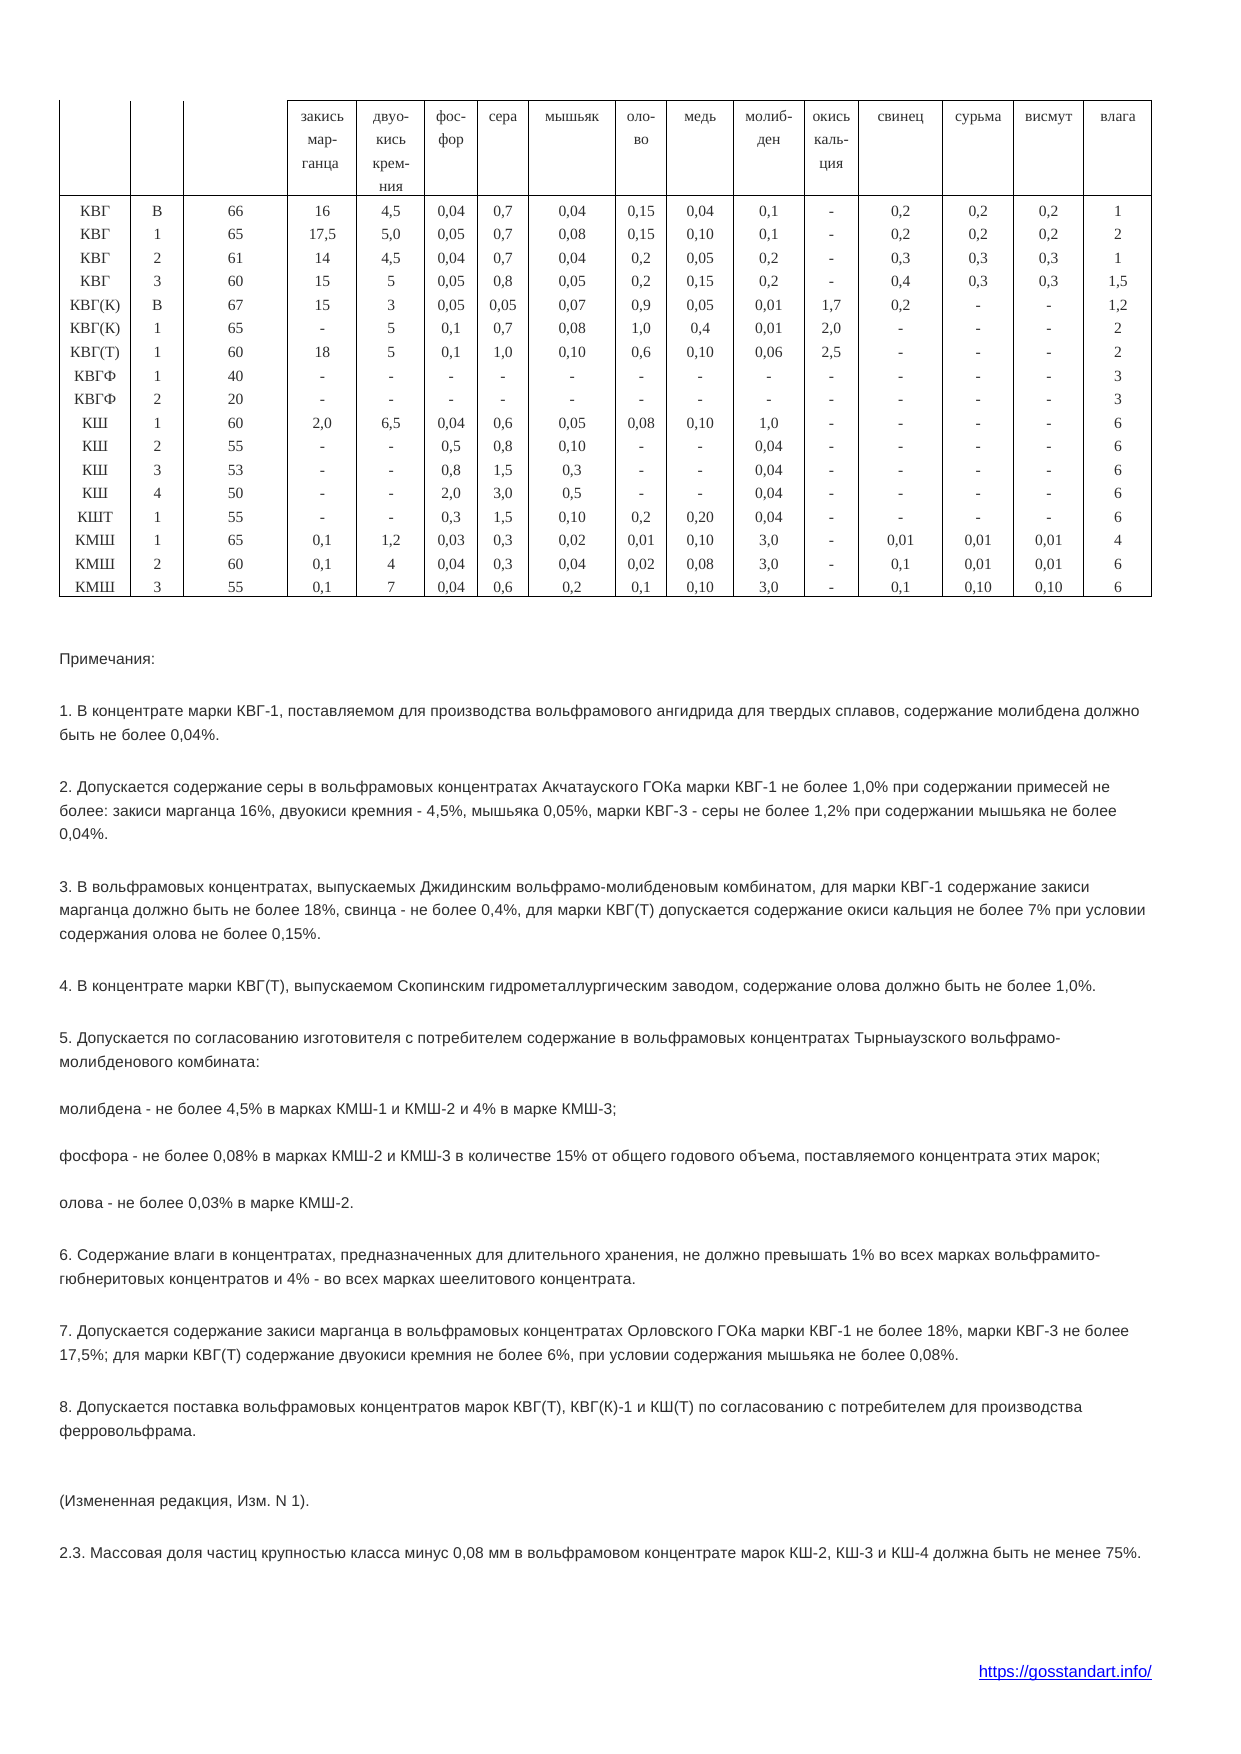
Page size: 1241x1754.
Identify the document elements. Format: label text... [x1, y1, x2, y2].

table_cell 53 [184, 455, 287, 478]
table_cell 0,04 [734, 479, 804, 502]
table_cell 67 [184, 290, 287, 314]
table_cell 0,04 [529, 243, 615, 267]
table_cell 1 [1084, 196, 1151, 219]
table_cell 0,10 [529, 337, 615, 361]
table_cell В [131, 196, 183, 219]
table_cell влага [1084, 101, 1151, 195]
table_cell 0,2 [859, 220, 942, 243]
table_cell 0,2 [616, 502, 666, 526]
table_cell - [357, 384, 424, 408]
table_cell - [943, 455, 1013, 478]
table_cell КВГ [60, 220, 130, 243]
table_cell 0,1 [859, 573, 942, 596]
table_cell 65 [184, 220, 287, 243]
table_cell 0,06 [734, 337, 804, 361]
table_cell 0,08 [667, 549, 733, 573]
table_cell 40 [184, 361, 287, 384]
table_cell 6 [1084, 573, 1151, 596]
table_cell 0,03 [425, 526, 477, 549]
table_cell - [805, 384, 858, 408]
text Примечания: [59, 597, 1152, 697]
table_cell 0,1 [734, 220, 804, 243]
table_cell 2 [1084, 220, 1151, 243]
table_cell 65 [184, 526, 287, 549]
table_cell - [805, 220, 858, 243]
table_cell - [425, 361, 477, 384]
table_cell КВГФ [60, 384, 130, 408]
table_cell 0,05 [425, 290, 477, 314]
table_cell 0,07 [529, 290, 615, 314]
table_cell 0,2 [1014, 196, 1083, 219]
table_cell 0,02 [616, 549, 666, 573]
table_cell - [805, 549, 858, 573]
table_cell 60 [184, 408, 287, 431]
table_cell - [667, 361, 733, 384]
table_cell 2,0 [425, 479, 477, 502]
table_cell КШ [60, 408, 130, 431]
table_cell 1 [131, 314, 183, 337]
table_cell 0,2 [859, 196, 942, 219]
table_cell 7 [357, 573, 424, 596]
table_cell 55 [184, 431, 287, 455]
table_cell 0,01 [1014, 526, 1083, 549]
table_cell 0,4 [667, 314, 733, 337]
table_cell 0,04 [425, 573, 477, 596]
table_cell 0,7 [478, 220, 528, 243]
table_cell 3 [131, 455, 183, 478]
table_cell 3 [131, 573, 183, 596]
table_cell 0,2 [529, 573, 615, 596]
table_cell - [357, 502, 424, 526]
table_cell - [667, 384, 733, 408]
text 1. В концентрате марки КВГ-1, поставляемом для производства вольфрамового ангидрида для твердых сплавов, содержание молибдена должно быть не более 0,04%. [59, 697, 1152, 772]
table_cell - [805, 431, 858, 455]
table_cell 3,0 [734, 573, 804, 596]
table_cell 4 [1084, 526, 1151, 549]
table_cell 0,1 [425, 314, 477, 337]
table_cell 0,2 [943, 220, 1013, 243]
table_cell [184, 100, 287, 195]
table_cell 1 [131, 220, 183, 243]
table_cell - [667, 479, 733, 502]
table_cell - [805, 267, 858, 290]
table_cell 0,15 [667, 267, 733, 290]
table_cell 0,01 [734, 314, 804, 337]
table_cell 0,1 [288, 526, 356, 549]
table_cell сера [478, 101, 528, 195]
table_cell оло- во [616, 101, 666, 195]
table_cell 0,1 [616, 573, 666, 596]
table_cell 15 [288, 267, 356, 290]
table_cell [60, 100, 130, 195]
table_cell медь [667, 101, 733, 195]
table_cell - [357, 455, 424, 478]
table_cell - [943, 408, 1013, 431]
table_cell 0,8 [478, 431, 528, 455]
table_cell 60 [184, 337, 287, 361]
table_cell - [943, 337, 1013, 361]
table_cell молиб- ден [734, 101, 804, 195]
table_cell 0,10 [529, 502, 615, 526]
table_cell 6 [1084, 455, 1151, 478]
table_cell КВГ(Т) [60, 337, 130, 361]
table_cell 6 [1084, 479, 1151, 502]
table_cell 0,05 [667, 243, 733, 267]
table_cell - [288, 361, 356, 384]
table_cell 0,2 [734, 267, 804, 290]
table_cell - [1014, 431, 1083, 455]
table_cell 1,0 [734, 408, 804, 431]
table_cell 6 [1084, 431, 1151, 455]
table_cell 0,05 [425, 267, 477, 290]
table_cell - [859, 479, 942, 502]
table_cell 0,10 [1014, 573, 1083, 596]
table_cell - [859, 455, 942, 478]
table_cell 66 [184, 196, 287, 219]
table_cell 1 [131, 408, 183, 431]
table_cell - [616, 384, 666, 408]
table_cell - [357, 431, 424, 455]
table_cell - [616, 361, 666, 384]
table_cell 0,10 [667, 337, 733, 361]
table_cell 0,8 [478, 267, 528, 290]
table_cell - [943, 502, 1013, 526]
table_cell 0,1 [425, 337, 477, 361]
table_cell - [943, 314, 1013, 337]
table_cell - [1014, 384, 1083, 408]
table_cell 1 [131, 361, 183, 384]
table_cell 0,04 [529, 549, 615, 573]
table_cell 0,3 [943, 267, 1013, 290]
table_cell - [529, 361, 615, 384]
table_cell - [425, 384, 477, 408]
table_cell 0,5 [425, 431, 477, 455]
table_cell - [805, 502, 858, 526]
table_cell 0,04 [734, 455, 804, 478]
table_cell 50 [184, 479, 287, 502]
table_cell 2 [131, 549, 183, 573]
table_cell 3 [1084, 361, 1151, 384]
table_cell 0,05 [529, 408, 615, 431]
table_cell - [805, 455, 858, 478]
table_cell - [943, 361, 1013, 384]
table_cell 5 [357, 314, 424, 337]
table_cell КШ [60, 479, 130, 502]
table_cell 0,15 [616, 220, 666, 243]
table_cell 3,0 [734, 549, 804, 573]
table_cell 0,1 [288, 573, 356, 596]
table_cell - [859, 502, 942, 526]
table_cell 55 [184, 573, 287, 596]
table_cell - [288, 502, 356, 526]
table_cell КМШ [60, 573, 130, 596]
table_cell 4,5 [357, 243, 424, 267]
table_cell В [131, 290, 183, 314]
table_cell висмут [1014, 101, 1083, 195]
table_cell 0,01 [734, 290, 804, 314]
table_cell 5 [357, 267, 424, 290]
table_cell КВГ [60, 196, 130, 219]
table_cell 0,04 [734, 502, 804, 526]
table_cell 0,01 [616, 526, 666, 549]
table_cell 4 [131, 479, 183, 502]
table_cell 18 [288, 337, 356, 361]
table_cell 0,2 [943, 196, 1013, 219]
table_cell 0,7 [478, 243, 528, 267]
table_cell 0,3 [1014, 243, 1083, 267]
text 8. Допускается поставка вольфрамовых концентратов марок КВГ(Т), КВГ(К)-1 и КШ(Т) по согласованию с потребителем для производства ферровольфрама. (Измененная редакция, Изм. N 1). [59, 1392, 1152, 1539]
table_cell КВГФ [60, 361, 130, 384]
table_cell 0,04 [425, 408, 477, 431]
table_cell 0,2 [734, 243, 804, 267]
table_cell 0,05 [478, 290, 528, 314]
table_cell 61 [184, 243, 287, 267]
table_cell 0,01 [943, 549, 1013, 573]
table_cell - [805, 479, 858, 502]
table_cell - [943, 431, 1013, 455]
table_cell - [859, 314, 942, 337]
table_cell 0,3 [529, 455, 615, 478]
table_cell 0,7 [478, 314, 528, 337]
table_cell КШ [60, 431, 130, 455]
table_cell 1 [1084, 243, 1151, 267]
table_cell 0,3 [478, 549, 528, 573]
table_cell 0,3 [478, 526, 528, 549]
table_cell 0,10 [667, 526, 733, 549]
table_cell КВГ(К) [60, 290, 130, 314]
table_cell 60 [184, 267, 287, 290]
table_cell - [805, 526, 858, 549]
table_cell сурьма [943, 101, 1013, 195]
table_cell - [805, 243, 858, 267]
text 6. Содержание влаги в концентратах, предназначенных для длительного хранения, не должно превышать 1% во всех марках вольфрамито-гюбнеритовых концентратов и 4% - во всех марках шеелитового концентрата. [59, 1241, 1152, 1316]
table_cell 0,04 [425, 196, 477, 219]
table_cell 0,1 [859, 549, 942, 573]
table_cell 0,05 [667, 290, 733, 314]
text 4. В концентрате марки КВГ(Т), выпускаемом Скопинским гидрометаллургическим заводом, содержание олова должно быть не более 1,0%. [59, 971, 1152, 1023]
table_cell 0,04 [667, 196, 733, 219]
table_cell 1,5 [1084, 267, 1151, 290]
table_cell - [1014, 408, 1083, 431]
table_cell 14 [288, 243, 356, 267]
table_cell 6 [1084, 502, 1151, 526]
table_cell 1,7 [805, 290, 858, 314]
table_cell 2,0 [288, 408, 356, 431]
table_cell 1 [131, 502, 183, 526]
table_cell 6 [1084, 408, 1151, 431]
table_cell - [859, 361, 942, 384]
table_cell - [478, 361, 528, 384]
text 3. В вольфрамовых концентратах, выпускаемых Джидинским вольфрамо-молибденовым комбинатом, для марки КВГ-1 содержание закиси марганца должно быть не более 18%, свинца - не более 0,4%, для марки КВГ(Т) допускается содержание окиси кальция не более 7% при условии содержания олова не более 0,15%. [59, 872, 1152, 971]
table_cell 0,08 [529, 314, 615, 337]
table_cell - [859, 408, 942, 431]
table_cell 0,2 [859, 290, 942, 314]
text 2. Допускается содержание серы в вольфрамовых концентратах Акчатауского ГОКа марки КВГ-1 не более 1,0% при содержании примесей не более: закиси марганца 16%, двуокиси кремния - 4,5%, мышьяка 0,05%, марки КВГ-3 - серы не более 1,2% при содержании мышьяка не более 0,04%. [59, 772, 1152, 872]
table_cell 0,01 [859, 526, 942, 549]
table_cell 0,10 [667, 573, 733, 596]
table_cell 0,3 [859, 243, 942, 267]
table_cell 16 [288, 196, 356, 219]
text 7. Допускается содержание закиси марганца в вольфрамовых концентратах Орловского ГОКа марки КВГ-1 не более 18%, марки КВГ-3 не более 17,5%; для марки КВГ(Т) содержание двуокиси кремния не более 6%, при условии содержания мышьяка не более 0,08%. [59, 1316, 1152, 1392]
table_cell КМШ [60, 526, 130, 549]
table_cell 0,10 [943, 573, 1013, 596]
table_cell 0,08 [616, 408, 666, 431]
table_cell 2 [1084, 314, 1151, 337]
table_cell - [288, 384, 356, 408]
table_cell - [1014, 502, 1083, 526]
table_cell 65 [184, 314, 287, 337]
table_cell - [616, 479, 666, 502]
table_cell - [734, 361, 804, 384]
table_cell - [288, 479, 356, 502]
text 5. Допускается по согласованию изготовителя с потребителем содержание в вольфрамовых концентратах Тырныаузского вольфрамо-молибденового комбината: молибдена - не более 4,5% в марках КМШ-1 и КМШ-2 и 4% в марке КМШ-3; фосфора - не более 0,08% в марках КМШ-2 и КМШ-3 в количестве 15% от общего годового объема, поставляемого концентрата этих марок; олова - не более 0,03% в марке КМШ-2. [59, 1023, 1152, 1241]
table_cell 2 [131, 243, 183, 267]
table_cell - [357, 361, 424, 384]
table_cell - [805, 573, 858, 596]
table_cell КВГ [60, 243, 130, 267]
table_cell 0,04 [529, 196, 615, 219]
table_cell - [478, 384, 528, 408]
table_cell 0,02 [529, 526, 615, 549]
table_cell - [859, 431, 942, 455]
table_cell 17,5 [288, 220, 356, 243]
text 2.3. Массовая доля частиц крупностью класса минус 0,08 мм в вольфрамовом концентрате марок КШ-2, КШ-3 и КШ-4 должна быть не менее 75%. [59, 1539, 1152, 1591]
table_cell 0,5 [529, 479, 615, 502]
table_cell 2 [1084, 337, 1151, 361]
table_cell - [357, 479, 424, 502]
table_cell 0,08 [529, 220, 615, 243]
table_cell 6 [1084, 549, 1151, 573]
table_cell - [734, 384, 804, 408]
table_cell 55 [184, 502, 287, 526]
table_cell 15 [288, 290, 356, 314]
table_cell 0,1 [734, 196, 804, 219]
table_cell окись каль- ция [805, 101, 858, 195]
table_cell 0,04 [425, 243, 477, 267]
table_cell - [288, 314, 356, 337]
table_cell 0,01 [1014, 549, 1083, 573]
table_cell фос- фор [425, 101, 477, 195]
table_cell 1,0 [616, 314, 666, 337]
table_cell - [667, 431, 733, 455]
table_cell 5 [357, 337, 424, 361]
table_cell 0,6 [616, 337, 666, 361]
table_cell закись мар- ганца [288, 101, 356, 195]
table_cell 3,0 [478, 479, 528, 502]
table_cell 3 [357, 290, 424, 314]
table_cell [131, 100, 183, 195]
table_cell 0,10 [667, 220, 733, 243]
table_cell 0,2 [616, 267, 666, 290]
table_cell 3,0 [734, 526, 804, 549]
table_cell 2,0 [805, 314, 858, 337]
table_cell - [859, 384, 942, 408]
table_cell 4,5 [357, 196, 424, 219]
table_cell 0,10 [667, 408, 733, 431]
table_cell - [667, 455, 733, 478]
table_cell - [805, 408, 858, 431]
table_cell 0,6 [478, 573, 528, 596]
table_cell 2 [131, 384, 183, 408]
table_cell КВГ [60, 267, 130, 290]
table_cell двуо- кись крем- ния [357, 101, 424, 195]
table_cell - [943, 290, 1013, 314]
table_cell 1,5 [478, 455, 528, 478]
table_cell свинец [859, 101, 942, 195]
table_cell - [859, 337, 942, 361]
table_cell 0,6 [478, 408, 528, 431]
table_cell - [943, 479, 1013, 502]
table_cell - [805, 196, 858, 219]
table_cell 5,0 [357, 220, 424, 243]
table_cell 0,3 [943, 243, 1013, 267]
table_cell - [1014, 290, 1083, 314]
table_cell 1,0 [478, 337, 528, 361]
table_cell 0,9 [616, 290, 666, 314]
table_cell 1 [131, 526, 183, 549]
table_cell - [1014, 455, 1083, 478]
table_cell 0,04 [425, 549, 477, 573]
table_cell 3 [1084, 384, 1151, 408]
table_cell 0,8 [425, 455, 477, 478]
table_cell 3 [131, 267, 183, 290]
table_cell - [1014, 361, 1083, 384]
table_cell 0,05 [529, 267, 615, 290]
table_cell 0,01 [943, 526, 1013, 549]
table_cell 2,5 [805, 337, 858, 361]
table_cell - [1014, 314, 1083, 337]
table_cell 1,2 [357, 526, 424, 549]
table_cell КМШ [60, 549, 130, 573]
table_cell КШТ [60, 502, 130, 526]
table_cell 0,3 [425, 502, 477, 526]
table_cell 60 [184, 549, 287, 573]
table_cell - [1014, 337, 1083, 361]
table_cell - [805, 361, 858, 384]
table_cell КВГ(К) [60, 314, 130, 337]
table_cell - [529, 384, 615, 408]
table_cell - [616, 455, 666, 478]
table_cell 6,5 [357, 408, 424, 431]
table_cell 0,2 [616, 243, 666, 267]
table_cell - [616, 431, 666, 455]
table_cell 0,7 [478, 196, 528, 219]
table_cell 0,1 [288, 549, 356, 573]
table_cell - [288, 455, 356, 478]
table_cell 0,20 [667, 502, 733, 526]
table_cell - [288, 431, 356, 455]
table_cell 1,5 [478, 502, 528, 526]
table_cell 2 [131, 431, 183, 455]
table_cell 4 [357, 549, 424, 573]
table_cell 1,2 [1084, 290, 1151, 314]
table_cell КШ [60, 455, 130, 478]
table_cell - [1014, 479, 1083, 502]
table_cell 20 [184, 384, 287, 408]
table_cell 0,05 [425, 220, 477, 243]
table_cell 0,04 [734, 431, 804, 455]
table_cell 1 [131, 337, 183, 361]
table_cell 0,10 [529, 431, 615, 455]
table_cell мышьяк [529, 101, 615, 195]
table_cell 0,2 [1014, 220, 1083, 243]
table_cell 0,4 [859, 267, 942, 290]
table_cell - [943, 384, 1013, 408]
table_cell 0,3 [1014, 267, 1083, 290]
table_cell 0,15 [616, 196, 666, 219]
